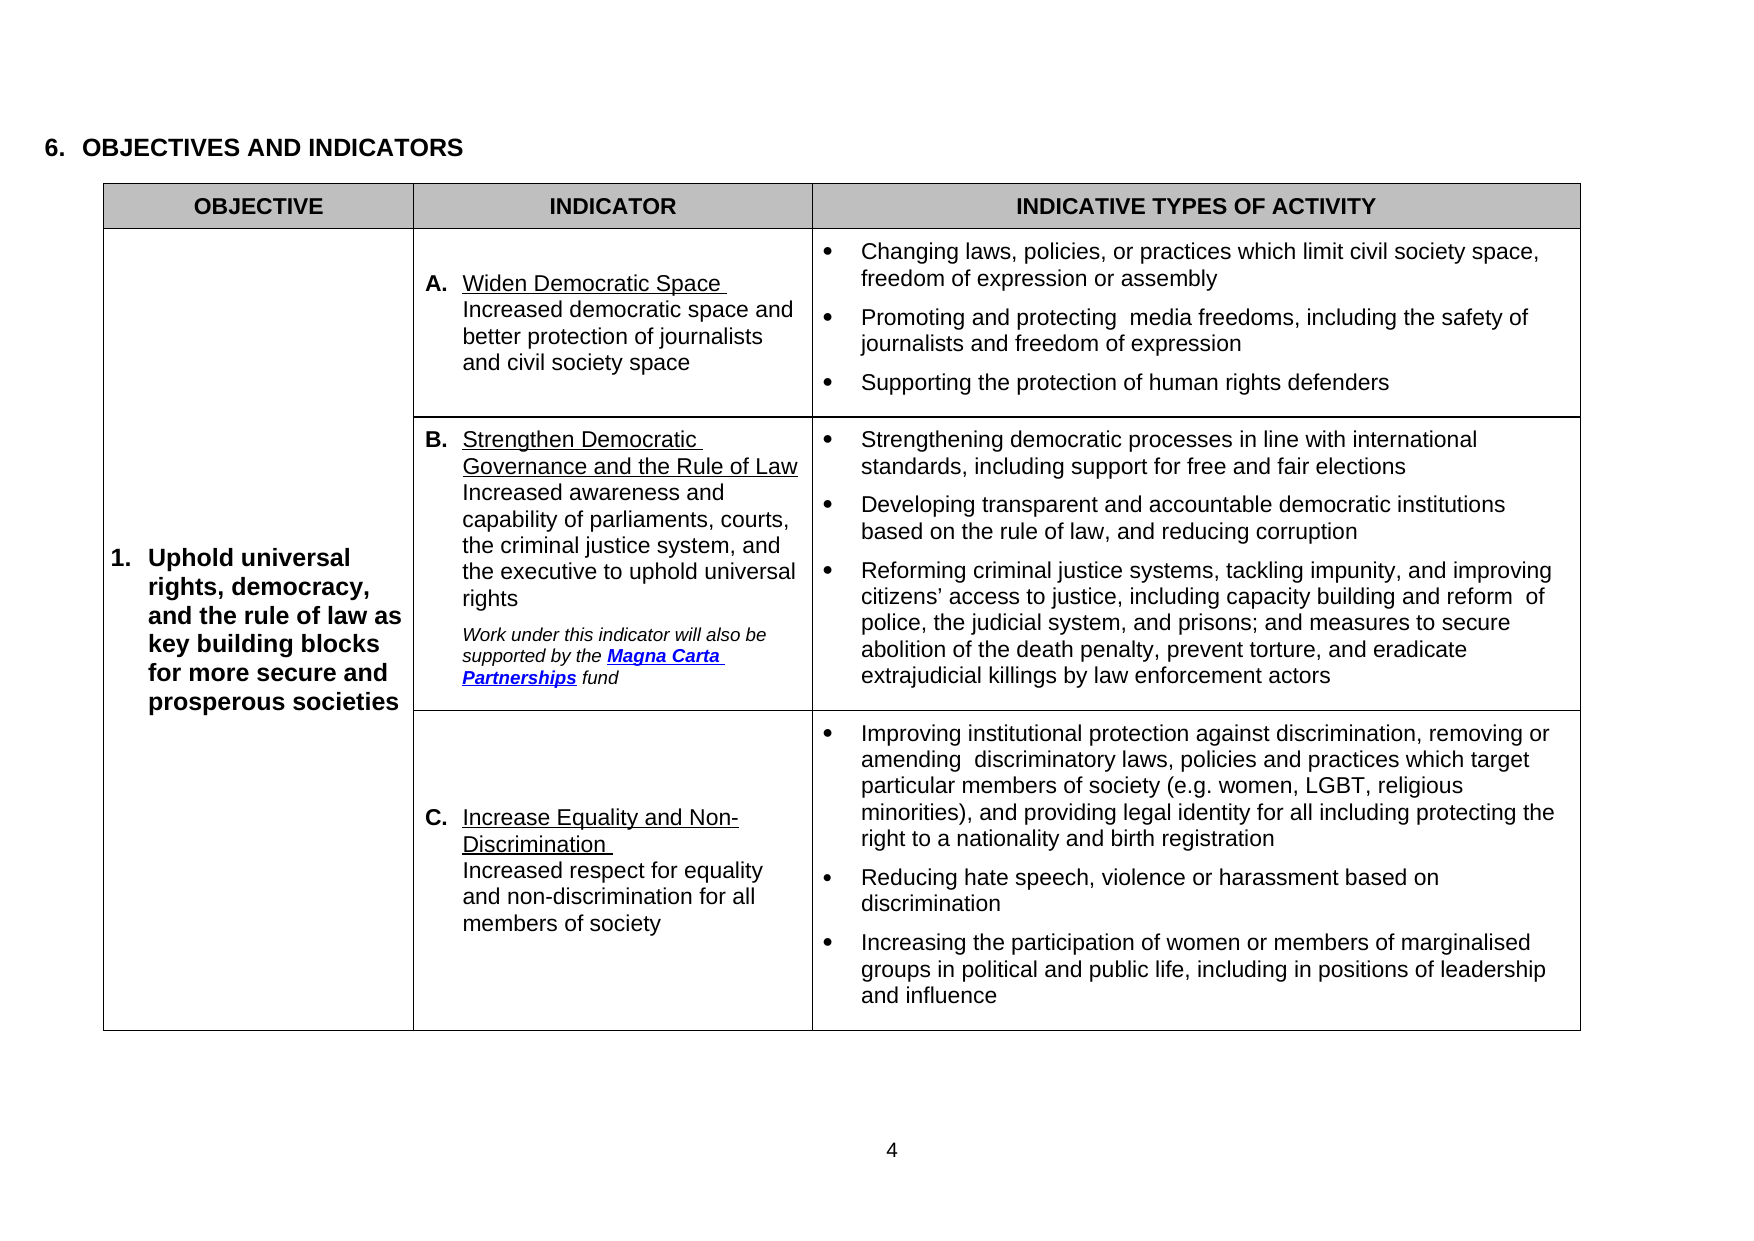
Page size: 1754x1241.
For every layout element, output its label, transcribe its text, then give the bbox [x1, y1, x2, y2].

table_cell Strengthening democratic processes in line with international standards, including support for free and fair elections Developing transparent and accountable democratic institutions based on the rule of law, and reducing corruption Reforming criminal justice systems, tackling impunity, and improving citizens’ access to justice, including capacity building and reform of police, the judicial system, and prisons; and measures to secure abolition of the death penalty, prevent torture, and eradicate extrajudicial killings by law enforcement actors [813, 418, 1580, 710]
table_cell Strengthen Democratic Governance and the Rule of Law Increased awareness and capability of parliaments, courts, the criminal justice system, and the executive to uphold universal rights Work under this indicator will also be supported by the Magna Carta Partnerships fund [414, 418, 812, 710]
table_cell Improving institutional protection against discrimination, removing or amending discriminatory laws, policies and practices which target particular members of society (e.g. women, LGBT, religious minorities), and providing legal identity for all including protecting the right to a nationality and birth registration Reducing hate speech, violence or harassment based on discrimination Increasing the participation of women or members of marginalised groups in political and public life, including in positions of leadership and influence [813, 711, 1580, 1029]
table_cell Widen Democratic Space Increased democratic space and better protection of journalists and civil society space [414, 229, 812, 416]
subtitle OBJECTIVES AND INDICATORS [44, 133, 1680, 162]
table_cell Uphold universal rights, democracy, and the rule of law as key building blocks for more secure and prosperous societies [104, 229, 413, 1029]
table_header INDICATIVE TYPES OF ACTIVITY [813, 184, 1580, 228]
table_cell Increase Equality and Non-Discrimination Increased respect for equality and non-discrimination for all members of society [414, 711, 812, 1029]
table_cell Changing laws, policies, or practices which limit civil society space, freedom of expression or assembly Promoting and protecting media freedoms, including the safety of journalists and freedom of expression Supporting the protection of human rights defenders [813, 229, 1580, 416]
table_header OBJECTIVE [104, 184, 413, 228]
table_header INDICATOR [414, 184, 812, 228]
